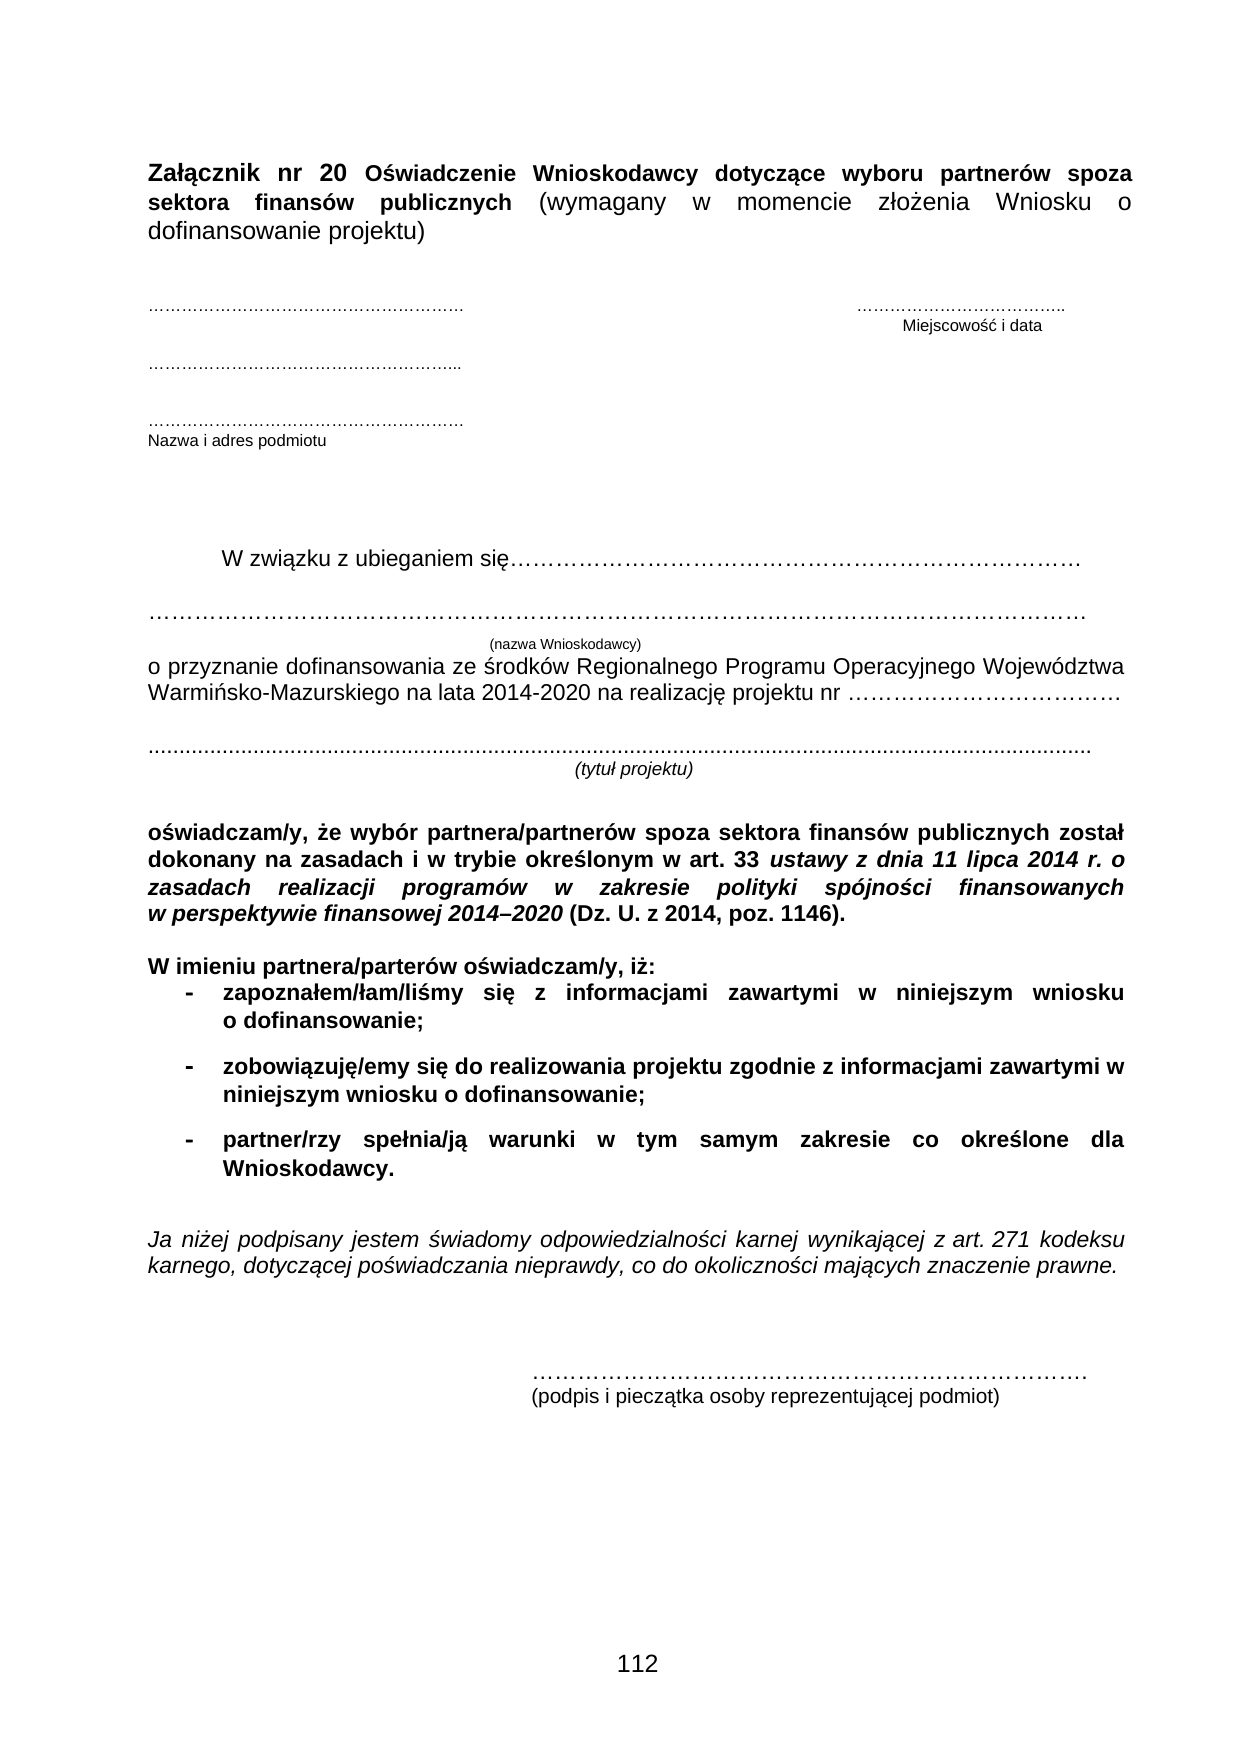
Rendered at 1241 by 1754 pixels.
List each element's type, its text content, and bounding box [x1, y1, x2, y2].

text …………………………………………………………………………………………………………… [148, 598, 1125, 624]
text W związku z ubieganiem się………………………………………………………………… [148, 545, 1125, 571]
text W imieniu partnera/parterów oświadczam/y, iż: [148, 953, 1125, 979]
text oświadczam/y, że wybór partnera/partnerów spoza sektora finansów publicznych został dokonany na zasadach i w trybie określonym w art. 33 ustawy z dnia 11 lipca 2014 r. o zasadach realizacji programów w zakresie polityki spójności finansowanych w perspektywie finansowej 2014–2020 (Dz. U. z 2014, poz. 1146). [148, 819, 1125, 926]
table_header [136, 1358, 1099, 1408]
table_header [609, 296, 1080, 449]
list zobowiązuję/emy się do realizowania projektu zgodnie z informacjami zawartymi w niniejszym wniosku o dofinansowanie; [185, 1053, 1125, 1107]
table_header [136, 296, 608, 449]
text (tytuł projektu) [148, 758, 1125, 780]
text o przyznanie dofinansowania ze środków Regionalnego Programu Operacyjnego Województwa Warmińsko-Mazurskiego na lata 2014-2020 na realizację projektu nr ……………………………… [148, 653, 1125, 706]
text (nazwa Wnioskodawcy) [148, 624, 1125, 653]
text ......................................................................................................................................................... [148, 732, 1125, 758]
list zapoznałem/łam/liśmy się z informacjami zawartymi w niniejszym wniosku o dofinansowanie; [185, 979, 1125, 1034]
text Ja niżej podpisany jestem świadomy odpowiedzialności karnej wynikającej z art. 271 kodeksu karnego, dotyczącej poświadczania nieprawdy, co do okoliczności mających znaczenie prawne. [148, 1226, 1125, 1279]
text Załącznik nr 20 Oświadczenie Wnioskodawcy dotyczące wyboru partnerów spoza sektora finansów publicznych (wymagany w momencie złożenia Wniosku o dofinansowanie projektu) [148, 158, 1133, 244]
list partner/rzy spełnia/ją warunki w tym samym zakresie co określone dla Wnioskodawcy. [185, 1126, 1125, 1181]
